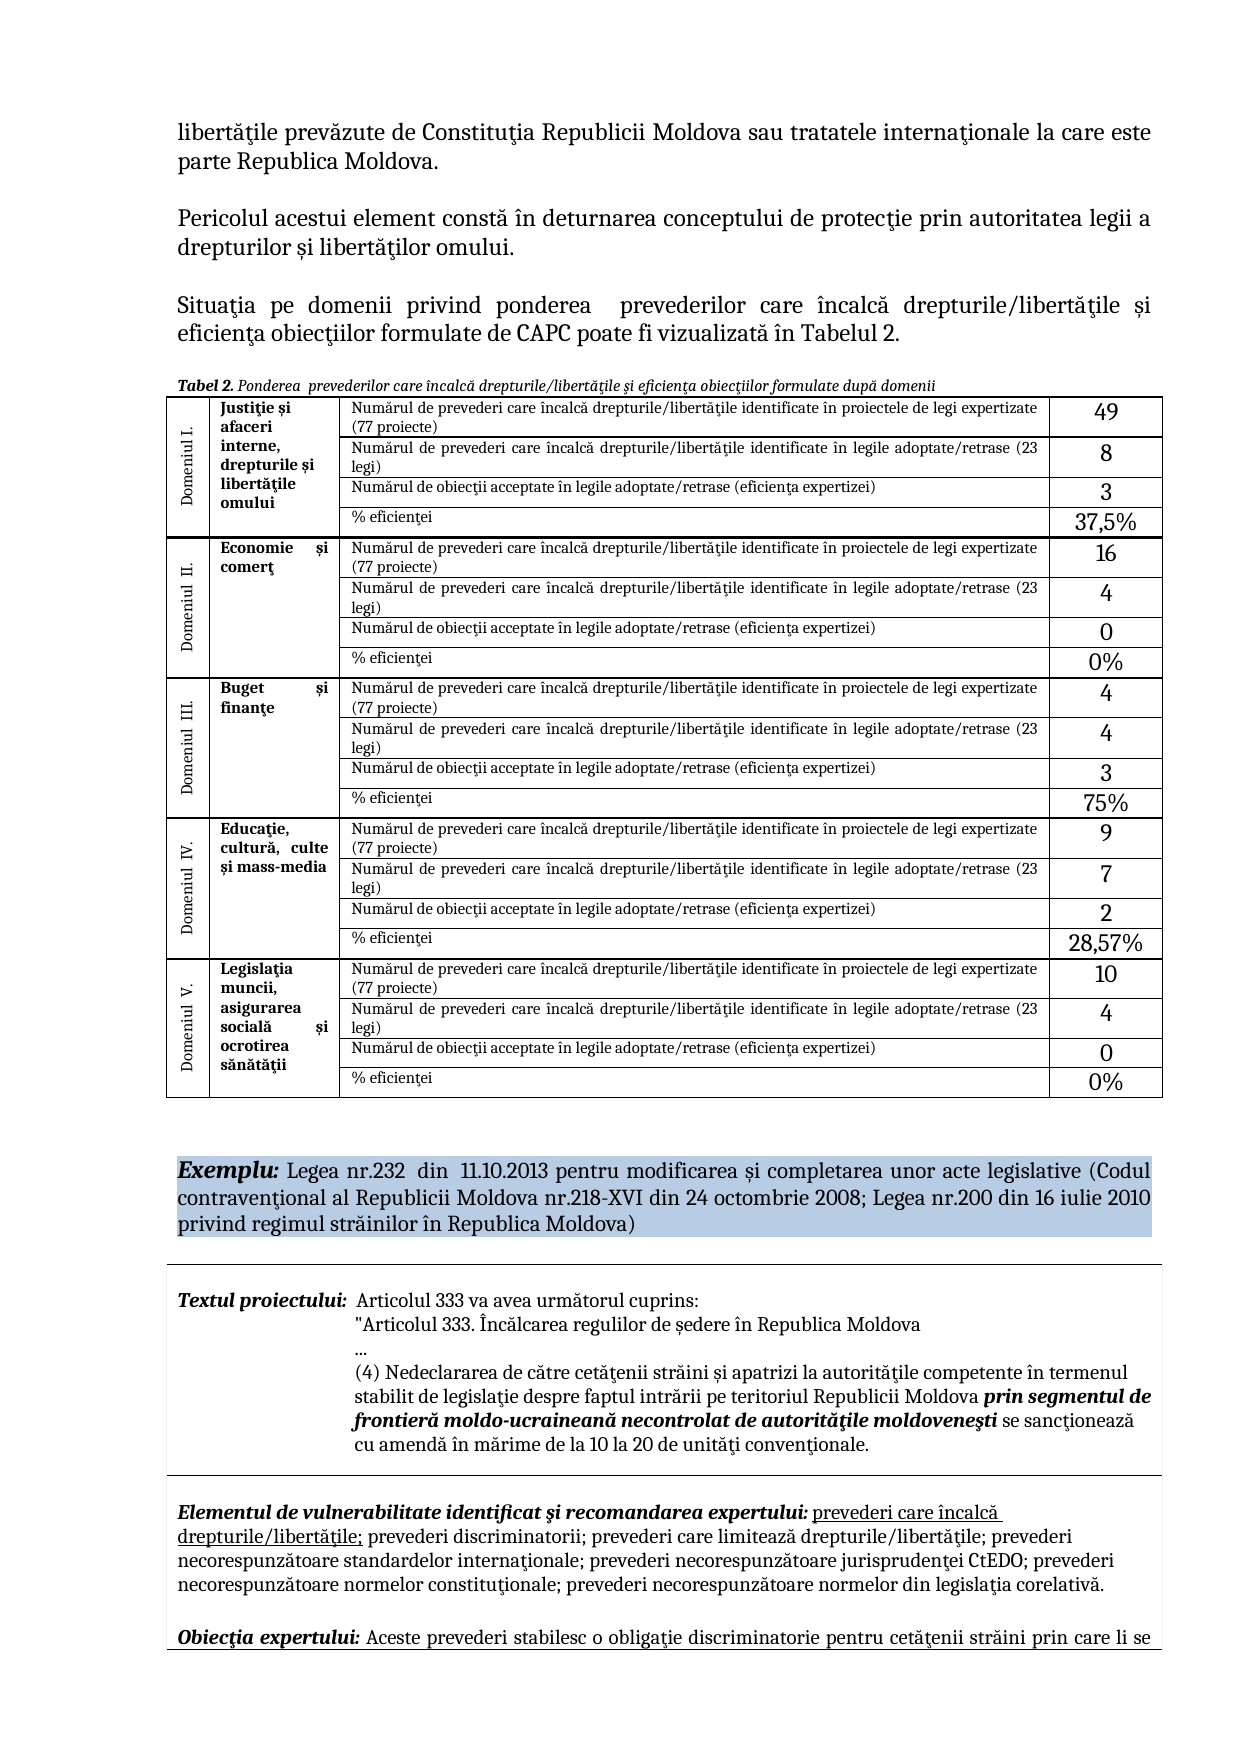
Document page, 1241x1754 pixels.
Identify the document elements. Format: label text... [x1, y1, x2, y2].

table_cell 2 [1050, 899, 1162, 928]
table_cell Numărul de obiecţii acceptate în legile adoptate/retrase (eficienţa expertizei) [340, 618, 1049, 647]
table_cell 4 [1050, 679, 1162, 717]
table_cell % eficienţei [340, 789, 1049, 817]
table_cell 0 [1050, 1039, 1162, 1067]
list Situaţia pe domenii privind ponderea prevederilor care încalcă drepturile/libertăţile şi eficienţa obiecţiilor formulate de CAPC poate fi vizualizată în Tabelul 2. [177, 291, 1152, 348]
table_header Justiţie şi afaceri interne, drepturile şi libertăţile omului [210, 398, 339, 536]
table_cell Numărul de prevederi care încalcă drepturile/libertăţile identificate în legile adoptate/retrase (23 legi) [340, 718, 1049, 758]
table_cell Economie şi comerţ [210, 539, 339, 677]
table_cell 7 [1050, 859, 1162, 898]
list Pericolul acestui element constă în deturnarea conceptului de protecţie prin autoritatea legii a drepturilor şi libertăţilor omului. [177, 204, 1152, 262]
table_cell Domeniul V. [167, 960, 209, 1097]
table_cell 9 [1050, 819, 1162, 858]
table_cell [167, 1476, 1162, 1649]
table_cell 8 [1050, 438, 1162, 477]
table_cell 3 [1050, 478, 1162, 507]
table_cell 10 [1050, 960, 1162, 998]
table_cell 75% [1050, 789, 1162, 817]
table_cell 4 [1050, 999, 1162, 1037]
table_cell 0% [1050, 1068, 1162, 1097]
table_cell Numărul de prevederi care încalcă drepturile/libertăţile identificate în legile adoptate/retrase (23 legi) [340, 859, 1049, 898]
table_cell 28,57% [1050, 929, 1162, 958]
table_cell Numărul de obiecţii acceptate în legile adoptate/retrase (eficienţa expertizei) [340, 899, 1049, 928]
table_cell Educaţie, cultură, culte şi mass-media [210, 819, 339, 958]
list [177, 118, 1152, 176]
table_cell 16 [1050, 539, 1162, 577]
table_cell 3 [1050, 759, 1162, 787]
table_cell 4 [1050, 718, 1162, 758]
table_header Textul proiectului: Articolul 333 va avea următorul cuprins: "Articolul 333. Încălcarea regulilor de şedere în Republica Moldova ... (4) Nedeclararea de către cetăţenii străini şi apatrizi la autorităţile competente în termenul stabilit de legislaţie despre faptul intrării pe teritoriul Republicii Moldova prin segmentul de frontieră moldo-ucraineană necontrolat de autorităţile moldoveneşti se sancţionează cu amendă în mărime de la 10 la 20 de unităţi convenţionale. [167, 1265, 1162, 1475]
table_cell Numărul de prevederi care încalcă drepturile/libertăţile identificate în proiectele de legi expertizate (77 proiecte) [340, 539, 1049, 577]
table_header Domeniul I. [167, 398, 209, 536]
table_cell % eficienţei [340, 929, 1049, 958]
table_cell Domeniul IV. [167, 819, 209, 958]
table_cell Buget şi finanţe [210, 679, 339, 817]
table_cell 0% [1050, 648, 1162, 677]
table_cell Numărul de prevederi care încalcă drepturile/libertăţile identificate în proiectele de legi expertizate (77 proiecte) [340, 960, 1049, 998]
table_cell Legislaţia muncii, asigurarea socială şi ocrotirea sănătăţii [210, 960, 339, 1097]
table_cell Domeniul III. [167, 679, 209, 817]
table_cell Numărul de obiecţii acceptate în legile adoptate/retrase (eficienţa expertizei) [340, 1039, 1049, 1067]
table_cell Numărul de obiecţii acceptate în legile adoptate/retrase (eficienţa expertizei) [340, 759, 1049, 787]
table_cell Numărul de prevederi care încalcă drepturile/libertăţile identificate în proiectele de legi expertizate (77 proiecte) [340, 819, 1049, 858]
table_cell % eficienţei [340, 1068, 1049, 1097]
table_cell Numărul de obiecţii acceptate în legile adoptate/retrase (eficienţa expertizei) [340, 478, 1049, 507]
table_cell 4 [1050, 578, 1162, 617]
table_cell Numărul de prevederi care încalcă drepturile/libertăţile identificate în legile adoptate/retrase (23 legi) [340, 438, 1049, 477]
table_cell Numărul de prevederi care încalcă drepturile/libertăţile identificate în legile adoptate/retrase (23 legi) [340, 578, 1049, 617]
table_cell % eficienţei [340, 508, 1049, 536]
table_header Numărul de prevederi care încalcă drepturile/libertăţile identificate în proiectele de legi expertizate (77 proiecte) [340, 398, 1049, 436]
table_cell Numărul de prevederi care încalcă drepturile/libertăţile identificate în legile adoptate/retrase (23 legi) [340, 999, 1049, 1037]
text Exemplu: Legea nr.232 din 11.10.2013 pentru modificarea şi completarea unor acte legislative (Codul contravenţional al Republicii Moldova nr.218-XVI din 24 octombrie 2008; Legea nr.200 din 16 iulie 2010 privind regimul străinilor în Republica Moldova) [177, 1156, 1152, 1237]
table_header 49 [1050, 398, 1162, 436]
table_cell 37,5% [1050, 508, 1162, 536]
list Tabel 2. Ponderea prevederilor care încalcă drepturile/libertăţile şi eficienţa obiecţiilor formulate după domenii [177, 377, 1152, 396]
table_cell Numărul de prevederi care încalcă drepturile/libertăţile identificate în proiectele de legi expertizate (77 proiecte) [340, 679, 1049, 717]
table_cell % eficienţei [340, 648, 1049, 677]
table_cell Domeniul II. [167, 539, 209, 677]
table_cell 0 [1050, 618, 1162, 647]
